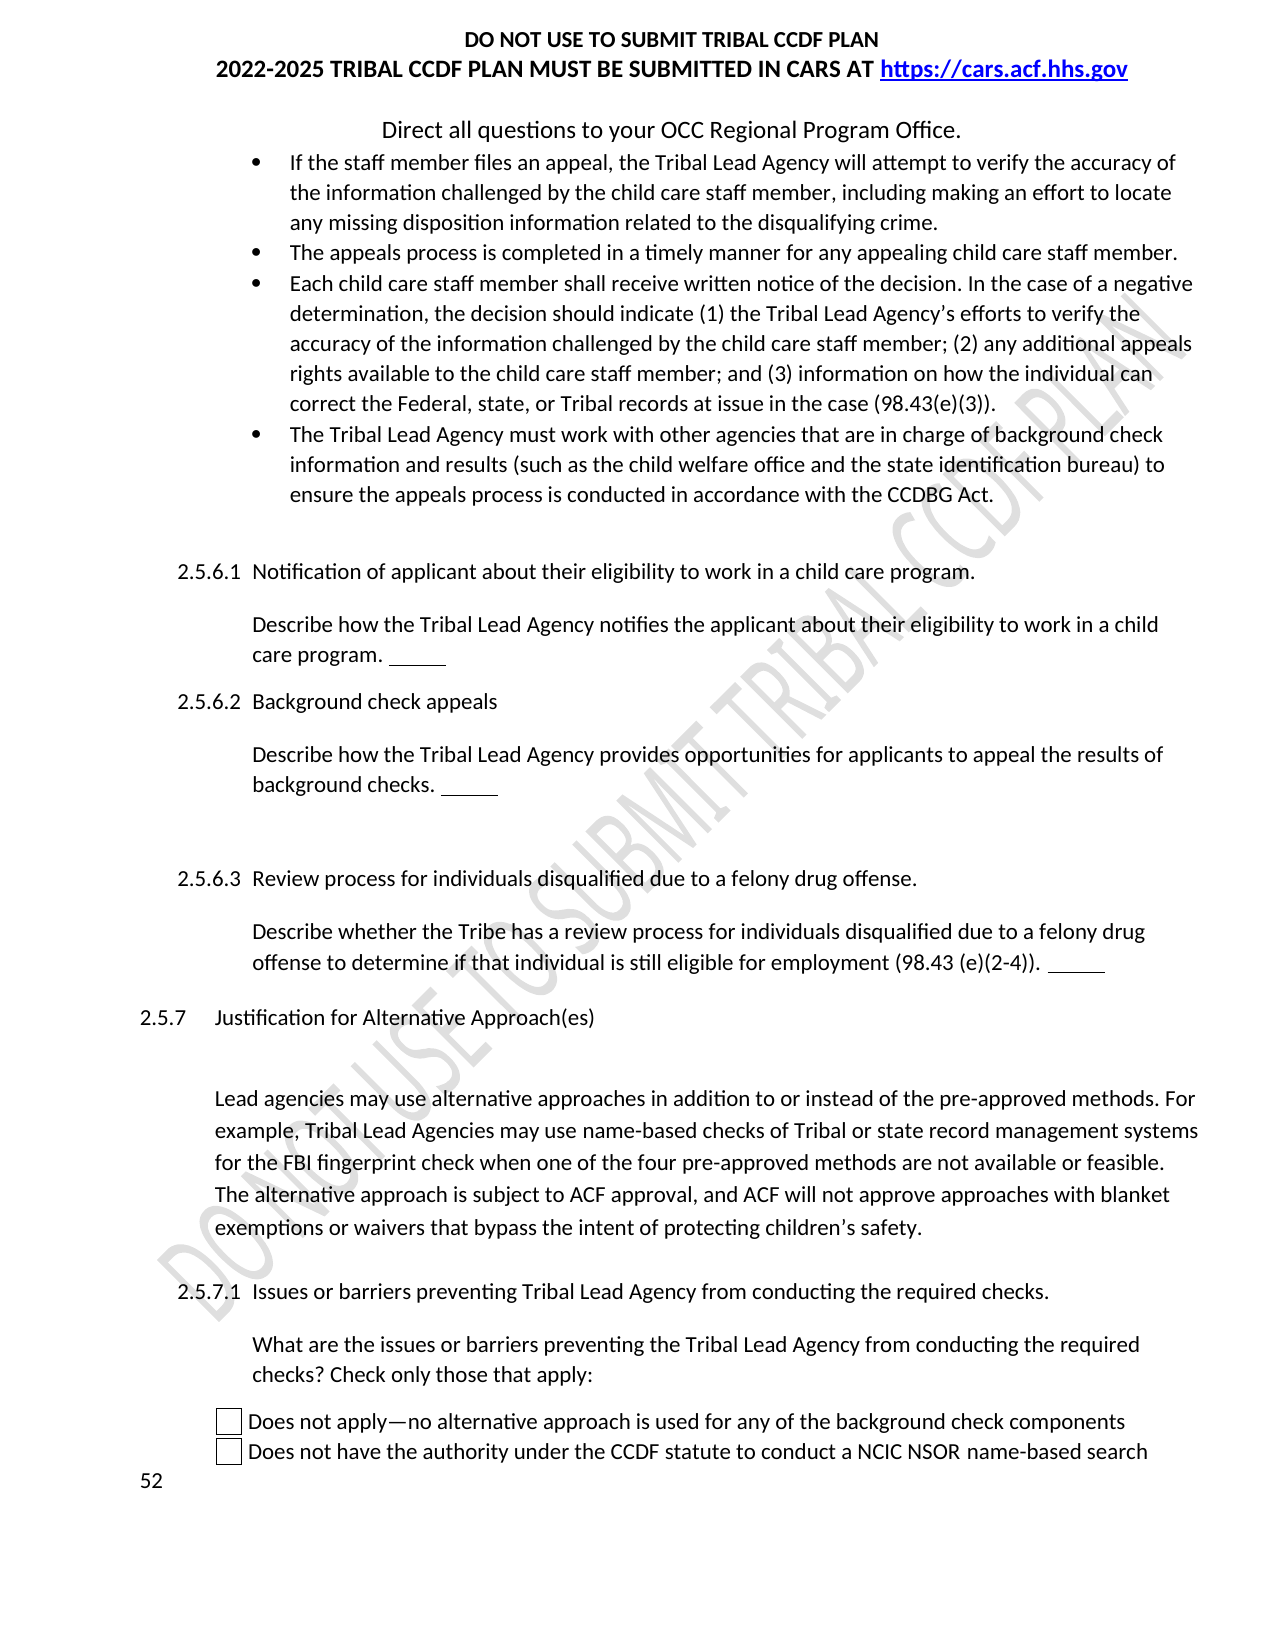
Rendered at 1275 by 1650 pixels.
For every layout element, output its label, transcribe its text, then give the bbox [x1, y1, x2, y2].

list The Tribal Lead Agency must work with other agencies that are in charge of background check information and results (such as the child welfare office and the state identification bureau) to ensure the appeals process is conducted in accordance with the CCDBG Act. [252, 420, 1204, 508]
subtitle Review process for individuals disqualified due to a felony drug offense. [177, 864, 1204, 892]
text What are the issues or barriers preventing the Tribal Lead Agency from conducting the required checks? Check only those that apply: [252, 1330, 1204, 1388]
list Does not apply—no alternative approach is used for any of the background check components [214, 1407, 1204, 1435]
text Describe how the Tribal Lead Agency notifies the applicant about their eligibility to work in a child care program. [252, 610, 1204, 668]
list If the staff member files an appeal, the Tribal Lead Agency will attempt to verify the accuracy of the information challenged by the child care staff member, including making an effort to locate any missing disposition information related to the disqualifying crime. [252, 148, 1204, 236]
list Each child care staff member shall receive written notice of the decision. In the case of a negative determination, the decision should indicate (1) the Tribal Lead Agency’s efforts to verify the accuracy of the information challenged by the child care staff member; (2) any additional appeals rights available to the child care staff member; and (3) information on how the individual can correct the Federal, state, or Tribal records at issue in the case (98.43(e)(3)). [252, 269, 1204, 418]
subtitle Issues or barriers preventing Tribal Lead Agency from conducting the required checks. [177, 1277, 1204, 1305]
list The appeals process is completed in a timely manner for any appealing child care staff member. [252, 238, 1204, 267]
subtitle Background check appeals [177, 687, 1204, 715]
list Does not have the authority under the CCDF statute to conduct a NCIC NSOR name-based search [214, 1437, 1204, 1465]
subtitle Notification of applicant about their eligibility to work in a child care program. [177, 557, 1204, 585]
subtitle Justification for Alternative Approach(es) [139, 1003, 1204, 1031]
text Describe whether the Tribe has a review process for individuals disqualified due to a felony drug offense to determine if that individual is still eligible for employment (98.43 (e)(2-4)). [252, 917, 1204, 976]
text Lead agencies may use alternative approaches in addition to or instead of the pre-approved methods. For example, Tribal Lead Agencies may use name-based checks of Tribal or state record management systems for the FBI fingerprint check when one of the four pre-approved methods are not available or feasible. The alternative approach is subject to ACF approval, and ACF will not approve approaches with blanket exemptions or waivers that bypass the intent of protecting children’s safety. [214, 1084, 1204, 1241]
text Describe how the Tribal Lead Agency provides opportunities for applicants to appeal the results of background checks. [252, 740, 1204, 799]
